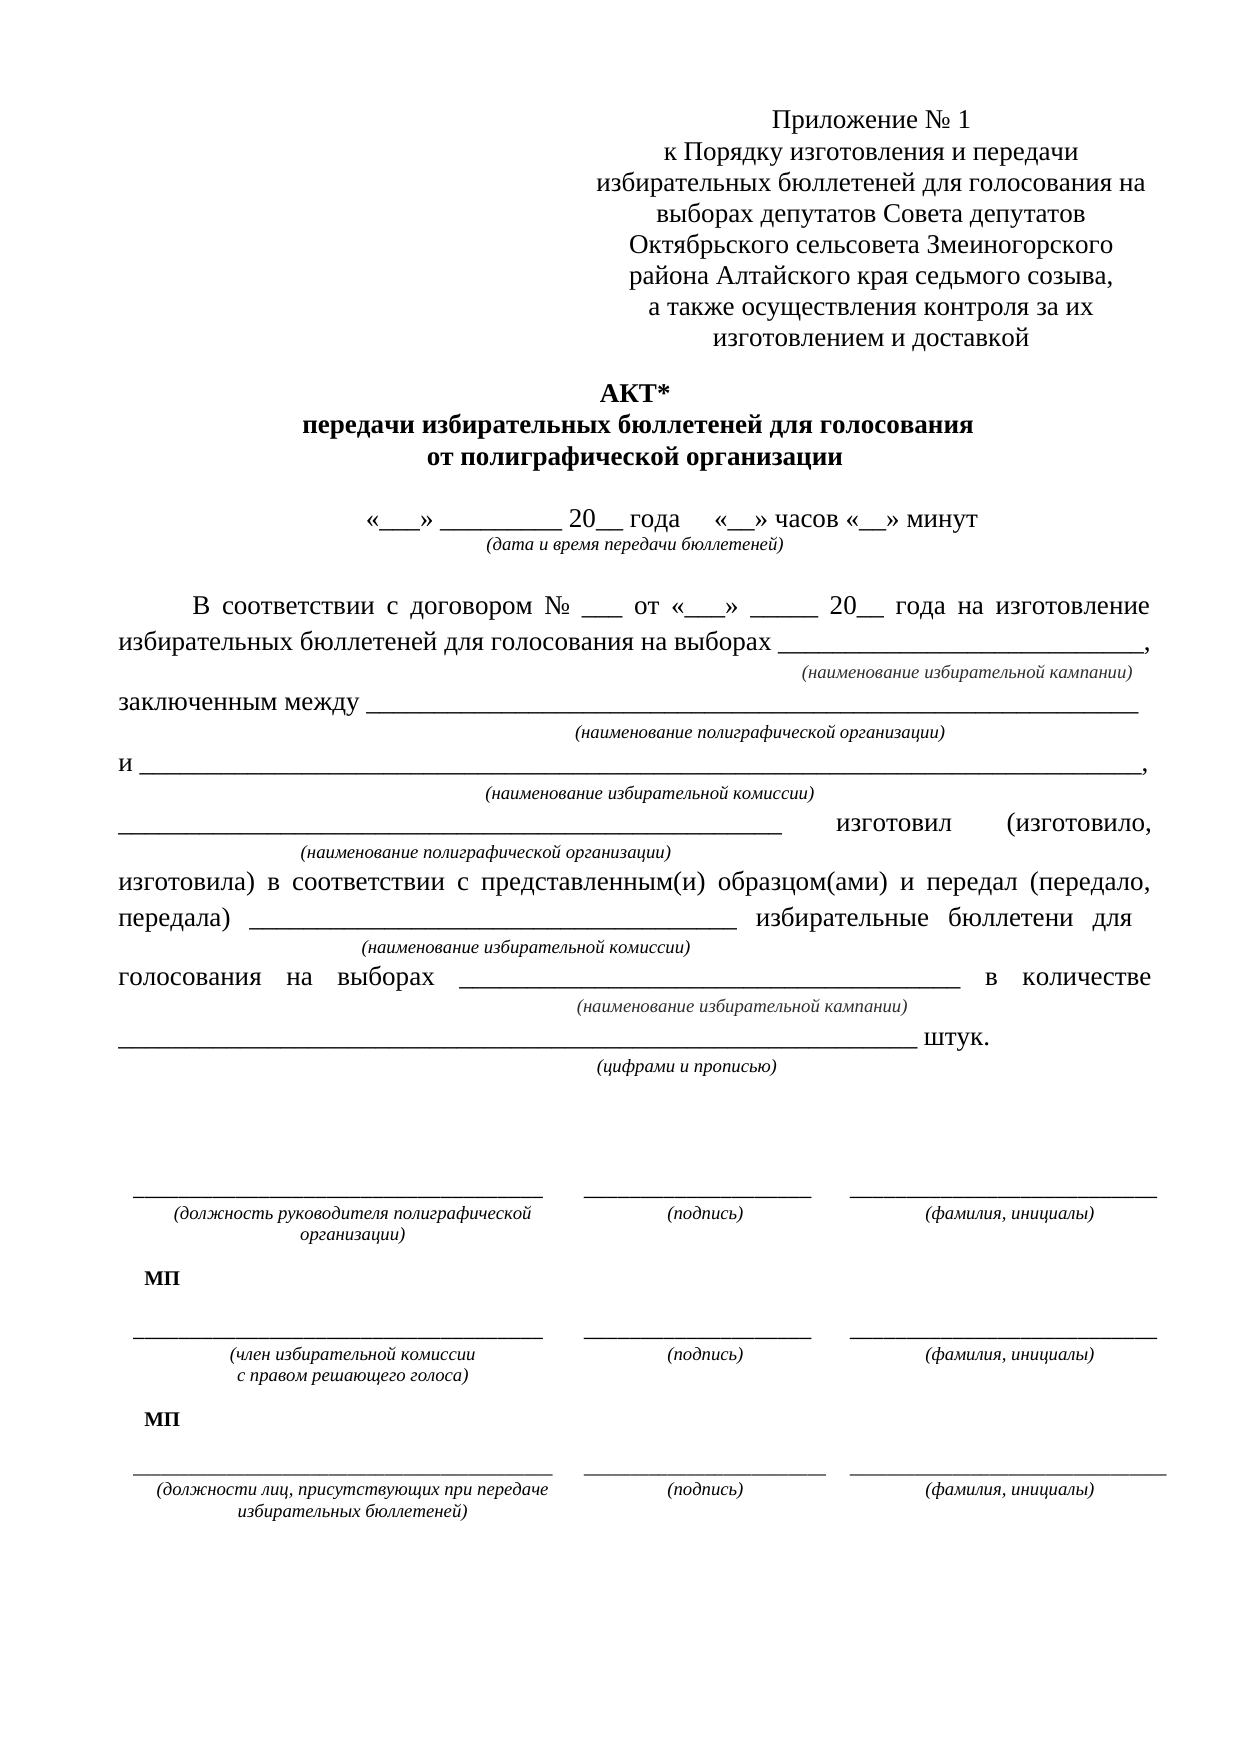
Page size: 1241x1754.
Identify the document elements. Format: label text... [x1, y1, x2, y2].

text передачи избирательных бюллетеней для голосования от полиграфической организации [118, 408, 1152, 471]
table_cell ____________________ (подпись) [572, 1314, 838, 1455]
text голосования на выборах _____________________________________ в количестве (наименование избирательной кампании) [118, 960, 1152, 1016]
text В соответствии с договором № ___ от «___» _____ 20__ года на изготовление избирательных бюллетеней для голосования на выборах ___________________________, [118, 589, 1152, 656]
text (дата и время передачи бюллетеней) [118, 533, 1152, 555]
text АКТ* [118, 377, 1152, 408]
text к Порядку изготовления и передачи избирательных бюллетеней для голосования на выборах депутатов Совета депутатов Октябрьского сельсовета Змеиногорского района Алтайского края седьмого созыва, [591, 134, 1152, 290]
text _________________________________________________ изготовил (изготовило, (наименование полиграфической организации) [118, 806, 1152, 862]
text «___» _________ 20__ года «__» часов «__» минут [118, 502, 1152, 533]
table_cell __________________________ (подпись) [572, 1455, 838, 1521]
text заключенным между _________________________________________________________ [118, 685, 1152, 716]
table_cell __________________________________ (фамилия, инициалы) [838, 1455, 1181, 1521]
table_header ____________________ (подпись) [572, 1174, 838, 1314]
table_cell ___________________________ (фамилия, инициалы) [838, 1314, 1181, 1455]
text (наименование полиграфической организации) [118, 721, 1152, 743]
text (наименование избирательной комиссии) [118, 782, 1152, 803]
text (наименование избирательной кампании) [118, 661, 1152, 682]
table_cell ____________________________________ (член избирательной комиссии с правом решающего голоса) МП [133, 1314, 572, 1455]
table_header ____________________________________ (должность руководителя полиграфической организации) МП [133, 1174, 572, 1314]
text и __________________________________________________________________________, [118, 746, 1152, 777]
text изготовила) в соответствии с представленным(и) образцом(ами) и передал (передало, передала) ____________________________________ избирательные бюллетени для (наименование избирательной комиссии) [118, 866, 1152, 957]
text (цифрами и прописью) [118, 1055, 1093, 1077]
text а также осуществления контроля за их изготовлением и доставкой [591, 290, 1152, 353]
table_cell _____________________________________________ (должности лиц, присутствующих при передаче избирательных бюллетеней) [133, 1455, 572, 1521]
table_header ___________________________ (фамилия, инициалы) [838, 1174, 1181, 1314]
text ___________________________________________________________ штук. [118, 1019, 1152, 1051]
text Приложение № 1 [591, 103, 1152, 134]
